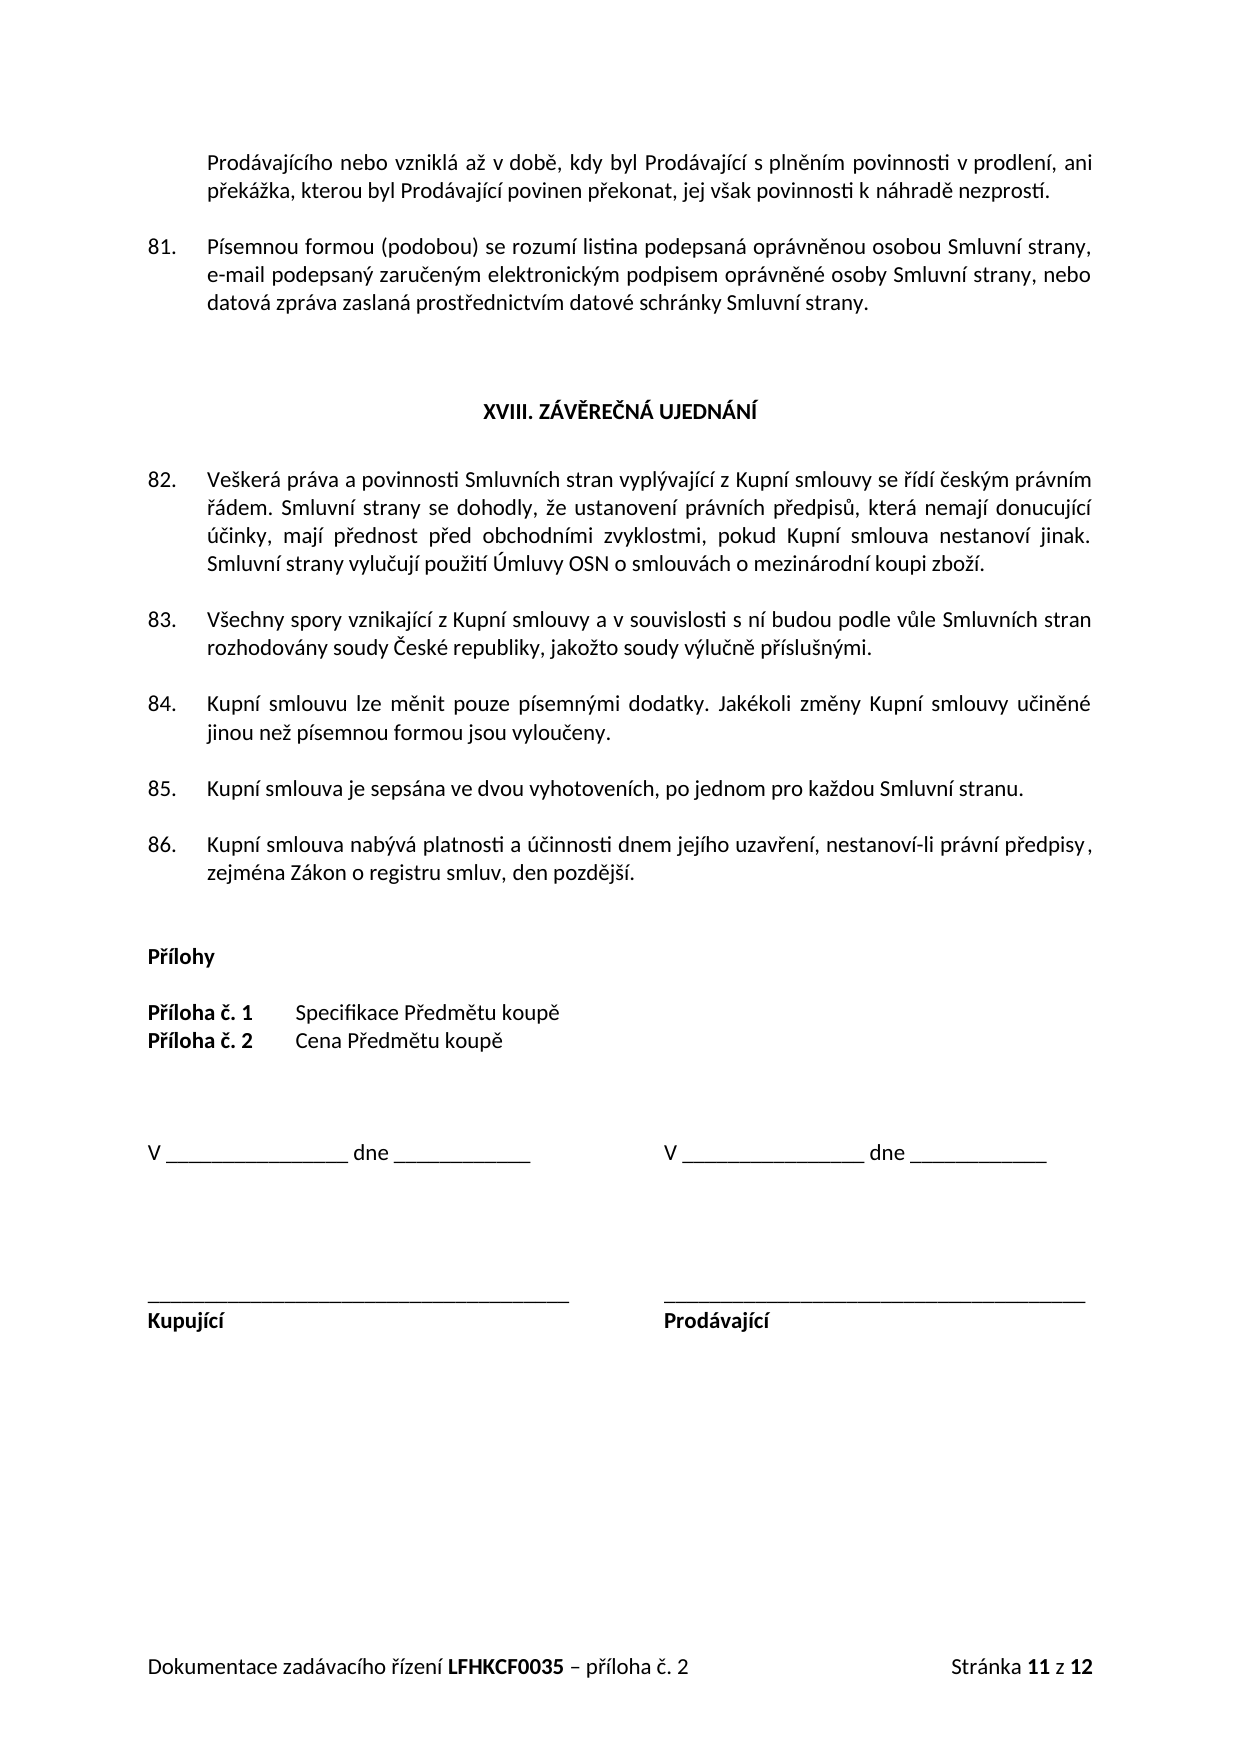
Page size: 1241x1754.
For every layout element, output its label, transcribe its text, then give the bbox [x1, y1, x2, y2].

text _____________________________________ _____________________________________ [148, 1278, 1092, 1306]
list Písemnou formou (podobou) se rozumí listina podepsaná oprávněnou osobou Smluvní strany, e-mail podepsaný zaručeným elektronickým podpisem oprávněné osoby Smluvní strany, nebo datová zpráva zaslaná prostřednictvím datové schránky Smluvní strany. [148, 232, 1092, 316]
list Specifikace Předmětu koupě [148, 998, 1092, 1026]
subtitle ZÁVĚREČNÁ UJEDNÁNÍ [148, 397, 1092, 425]
list Všechny spory vznikající z Kupní smlouvy a v souvislosti s ní budou podle vůle Smluvních stran rozhodovány soudy České republiky, jakožto soudy výlučně příslušnými. [148, 606, 1092, 662]
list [148, 148, 1092, 204]
list Cena Předmětu koupě [148, 1026, 1092, 1054]
text V ________________ dne ____________ V ________________ dne ____________ [148, 1138, 1092, 1166]
list Veškerá práva a povinnosti Smluvních stran vyplývající z Kupní smlouvy se řídí českým právním řádem. Smluvní strany se dohodly, že ustanovení právních předpisů, která nemají donucující účinky, mají přednost před obchodními zvyklostmi, pokud Kupní smlouva nestanoví jinak. Smluvní strany vylučují použití Úmluvy OSN o smlouvách o mezinárodní koupi zboží. [148, 465, 1092, 577]
text Kupující Prodávající [148, 1306, 1092, 1334]
list Kupní smlouva nabývá platnosti a účinnosti dnem jejího uzavření, nestanoví-li právní předpisy, zejména Zákon o registru smluv, den pozdější. [148, 830, 1092, 886]
text Přílohy [148, 942, 1092, 970]
list Kupní smlouvu lze měnit pouze písemnými dodatky. Jakékoli změny Kupní smlouvy učiněné jinou než písemnou formou jsou vyloučeny. [148, 689, 1092, 746]
list Kupní smlouva je sepsána ve dvou vyhotoveních, po jednom pro každou Smluvní stranu. [148, 774, 1092, 802]
